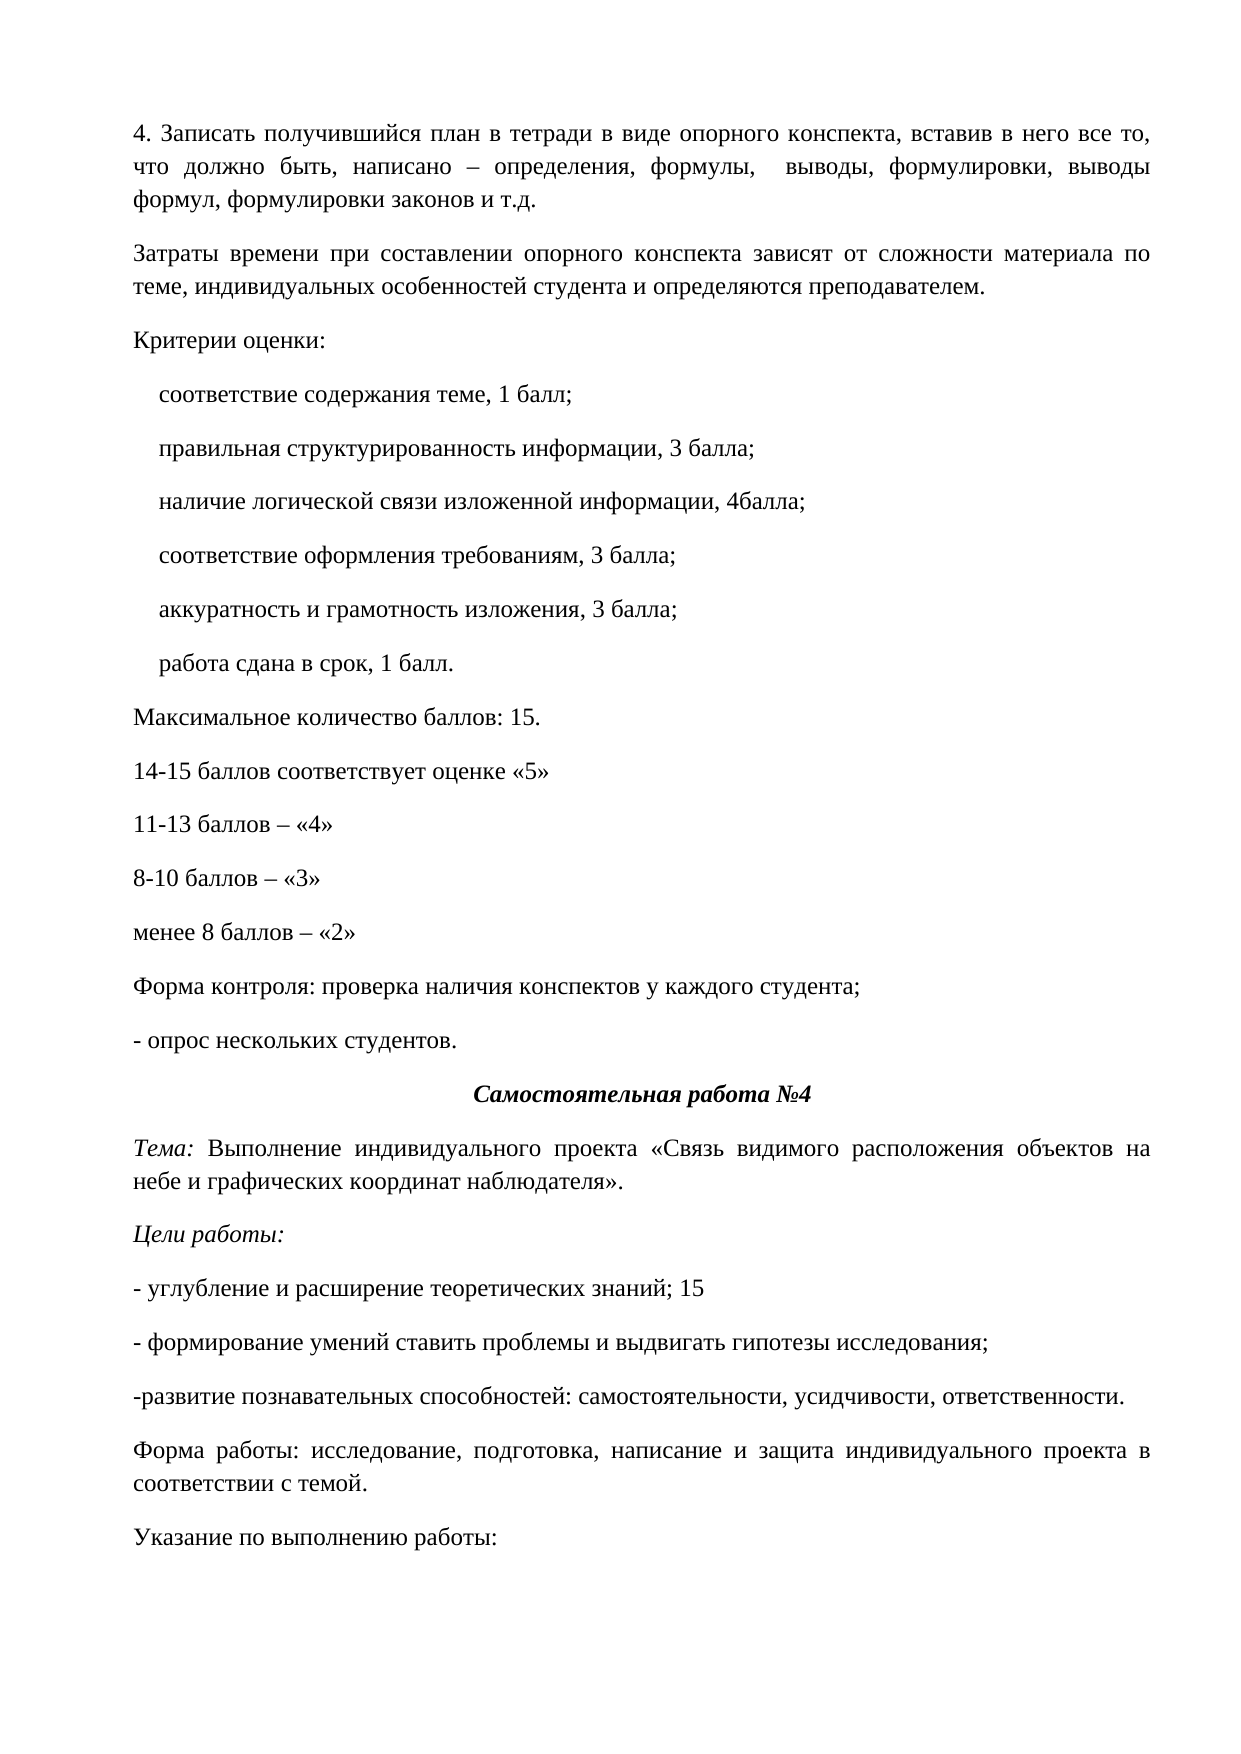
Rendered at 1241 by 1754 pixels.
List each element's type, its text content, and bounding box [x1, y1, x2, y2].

text - углубление и расширение теоретических знаний; 15 [133, 1273, 1152, 1302]
text менее 8 баллов – «2» [133, 917, 1152, 946]
text Затраты времени при составлении опорного конспекта зависят от сложности материала по теме, индивидуальных особенностей студента и определяются преподавателем. [133, 238, 1152, 300]
text Форма контроля: проверка наличия конспектов у каждого студента; [133, 971, 1152, 1000]
text  работа сдана в срок, 1 балл. [133, 648, 1152, 677]
text Самостоятельная работа №4 [133, 1079, 1152, 1108]
text Указание по выполнению работы: [133, 1522, 1152, 1551]
text Тема: Выполнение индивидуального проекта «Связь видимого расположения объектов на небе и графических координат наблюдателя». [133, 1133, 1152, 1194]
text Критерии оценки: [133, 325, 1152, 354]
text 4. Записать получившийся план в тетради в виде опорного конспекта, вставив в него все то, что должно быть, написано – определения, формулы, выводы, формулировки, выводы формул, формулировки законов и т.д. [133, 118, 1152, 213]
text Максимальное количество баллов: 15. [133, 702, 1152, 731]
text 14-15 баллов соответствует оценке «5» [133, 756, 1152, 784]
text  соответствие оформления требованиям, 3 балла; [133, 540, 1152, 569]
text  аккуратность и грамотность изложения, 3 балла; [133, 594, 1152, 623]
text  правильная структурированность информации, 3 балла; [133, 433, 1152, 461]
text 11-13 баллов – «4» [133, 809, 1152, 838]
text  соответствие содержания теме, 1 балл; [133, 379, 1152, 407]
text -развитие познавательных способностей: самостоятельности, усидчивости, ответственности. [133, 1381, 1152, 1410]
text Цели работы: [133, 1219, 1152, 1248]
text - формирование умений ставить проблемы и выдвигать гипотезы исследования; [133, 1327, 1152, 1356]
text 8-10 баллов – «3» [133, 863, 1152, 892]
text - опрос нескольких студентов. [133, 1025, 1152, 1054]
text Форма работы: исследование, подготовка, написание и защита индивидуального проекта в соответствии с темой. [133, 1435, 1152, 1497]
text  наличие логической связи изложенной информации, 4балла; [133, 486, 1152, 515]
